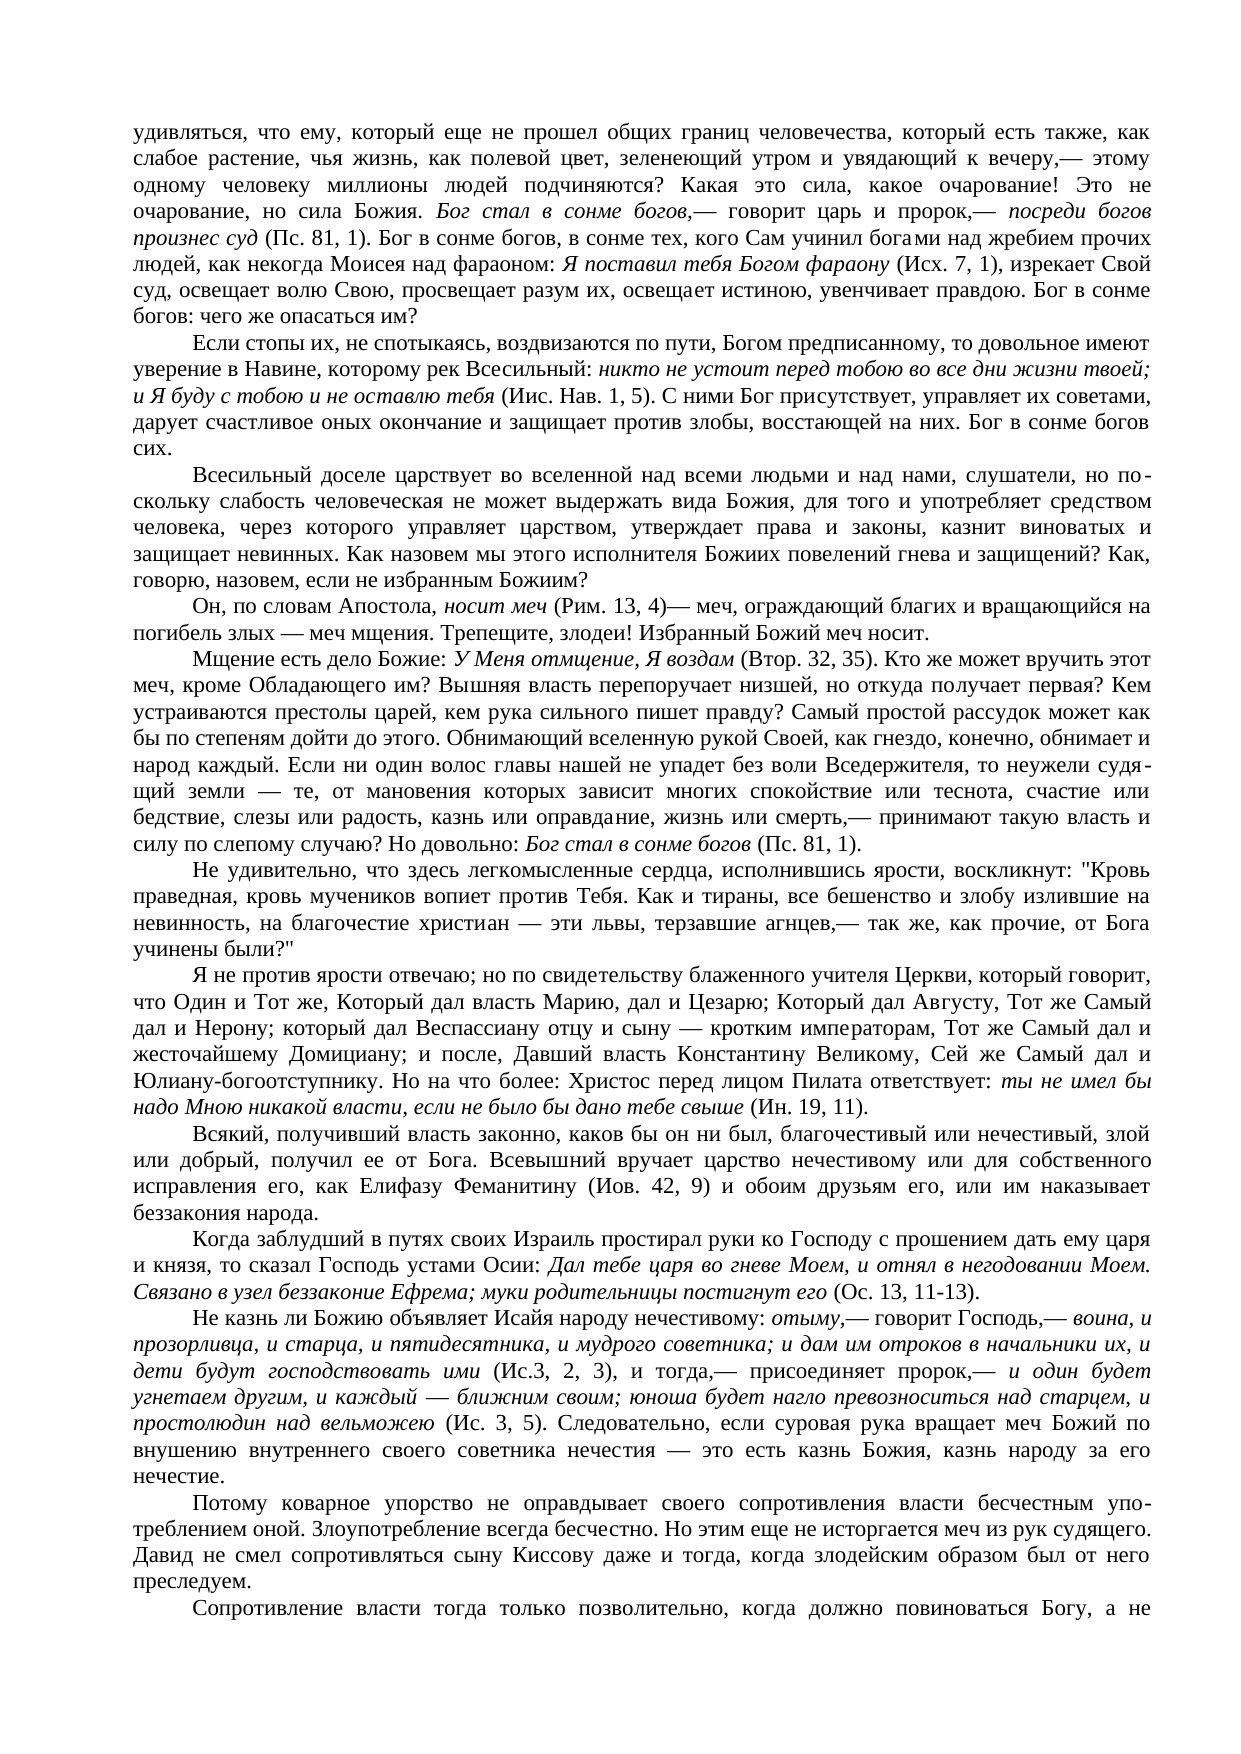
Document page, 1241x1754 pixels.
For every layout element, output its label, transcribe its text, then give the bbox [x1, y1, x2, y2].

text Не казнь ли Божию объявляет Исайя народу нечестивому: отыму,— говорит Господь,— воина, и прозорливца, и старца, и пятидесятника, и мудрого советника; и дам им отроков в начальники их, и дети будут господствовать ими (Ис.3, 2, 3), и тогда,— присоединяет пророк,— и один будет угнетаем другим, и каждый — ближним своим; юноша будет нагло превозноситься над старцем, и простолюдин над вельможею (Ис. 3, 5). Следовательно, если суровая рука вращает меч Божий по внушению внутреннего своего советника нечестия — это есть казнь Божия, казнь народу за его нечестие. [133, 1304, 1152, 1488]
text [133, 118, 1152, 329]
text Я не против ярости отвечаю; но по свидетельству блаженного учителя Церкви, который говорит, что Один и Тот же, Который дал власть Марию, дал и Цезарю; Который дал Августу, Тот же Самый дал и Нерону; который дал Веспассиану отцу и сыну — кротким императорам, Тот же Самый дал и жесточайшему Домициану; и после, Давший власть Константину Великому, Сей же Самый дал и Юлиану-богоотступнику. Но на что более: Христос перед лицом Пилата ответствует: ты не имел бы надо Мною никакой власти, если не было бы дано тебе свыше (Ин. 19, 11). [133, 961, 1152, 1119]
text Если стопы их, не спотыкаясь, воздвизаются по пути, Богом предписанному, то довольное имеют уверение в Навине, которому рек Всесильный: никто не устоит перед тобою во все дни жизни твоей; и Я буду с тобою и не оставлю тебя (Иис. Нав. 1, 5). С ними Бог присутствует, управляет их советами, дарует счастливое оных окончание и защищает против злобы, восстающей на них. Бог в сонме богов сих. [133, 329, 1152, 461]
text Когда заблудший в путях своих Израиль простирал руки ко Господу с прошением дать ему царя и князя, то сказал Господь устами Осии: Дал тебе царя во гневе Моем, и отнял в негодовании Моем. Связано в узел беззаконие Ефрема; муки родительницы постигнут его (Ос. 13, 11-13). [133, 1225, 1152, 1304]
text Не удивительно, что здесь легкомысленные сердца, исполнившись ярости, воскликнут: "Кровь праведная, кровь мучеников вопиет против Тебя. Как и тираны, все бешенство и злобу излившие на невинность, на благочестие христиан — эти львы, терзавшие агнцев,— так же, как прочие, от Бога учинены были?" [133, 856, 1152, 961]
text Потому коварное упорство не оправдывает своего сопротивления власти бесчестным употреблением оной. Злоупотребление всегда бесчестно. Но этим еще не исторгается меч из рук судящего. Давид не смел сопротивляться сыну Киссову даже и тогда, когда злодейским образом был от него преследуем. [133, 1488, 1152, 1594]
text Всесильный доселе царствует во вселенной над всеми людьми и над нами, слушатели, но поскольку слабость человеческая не может выдержать вида Божия, для того и употребляет средством человека, через которого управляет царством, утверждает права и законы, казнит виноватых и защищает невинных. Как назовем мы этого исполнителя Божиих повелений гнева и защищений? Как, говорю, назовем, если не избранным Божиим? [133, 461, 1152, 592]
text Мщение есть дело Божие: У Меня отмщение, Я воздам (Втор. 32, 35). Кто же может вручить этот меч, кроме Обладающего им? Вышняя власть перепоручает низшей, но откуда получает первая? Кем устраиваются престолы царей, кем рука сильного пишет правду? Самый простой рассудок может как бы по степеням дойти до этого. Обнимающий вселенную рукой Своей, как гнездо, конечно, обнимает и народ каждый. Если ни один волос главы нашей не упадет без воли Вседержителя, то неужели судящий земли — те, от мановения которых зависит многих спокойствие или теснота, счастие или бедствие, слезы или радость, казнь или оправдание, жизнь или смерть,— принимают такую власть и силу по слепому случаю? Но довольно: Бог стал в сонме богов (Пс. 81, 1). [133, 645, 1152, 856]
text Он, по словам Апостола, носит меч (Рим. 13, 4)— меч, ограждающий благих и вращающийся на погибель злых — меч мщения. Трепещите, злодеи! Избранный Божий меч носит. [133, 592, 1152, 645]
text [133, 1594, 1152, 1620]
text Всякий, получивший власть законно, каков бы он ни был, благочестивый или нечестивый, злой или добрый, получил ее от Бога. Всевышний вручает царство нечестивому или для собственного исправления его, как Елифазу Феманитину (Иов. 42, 9) и обоим друзьям его, или им наказывает беззакония народа. [133, 1119, 1152, 1225]
